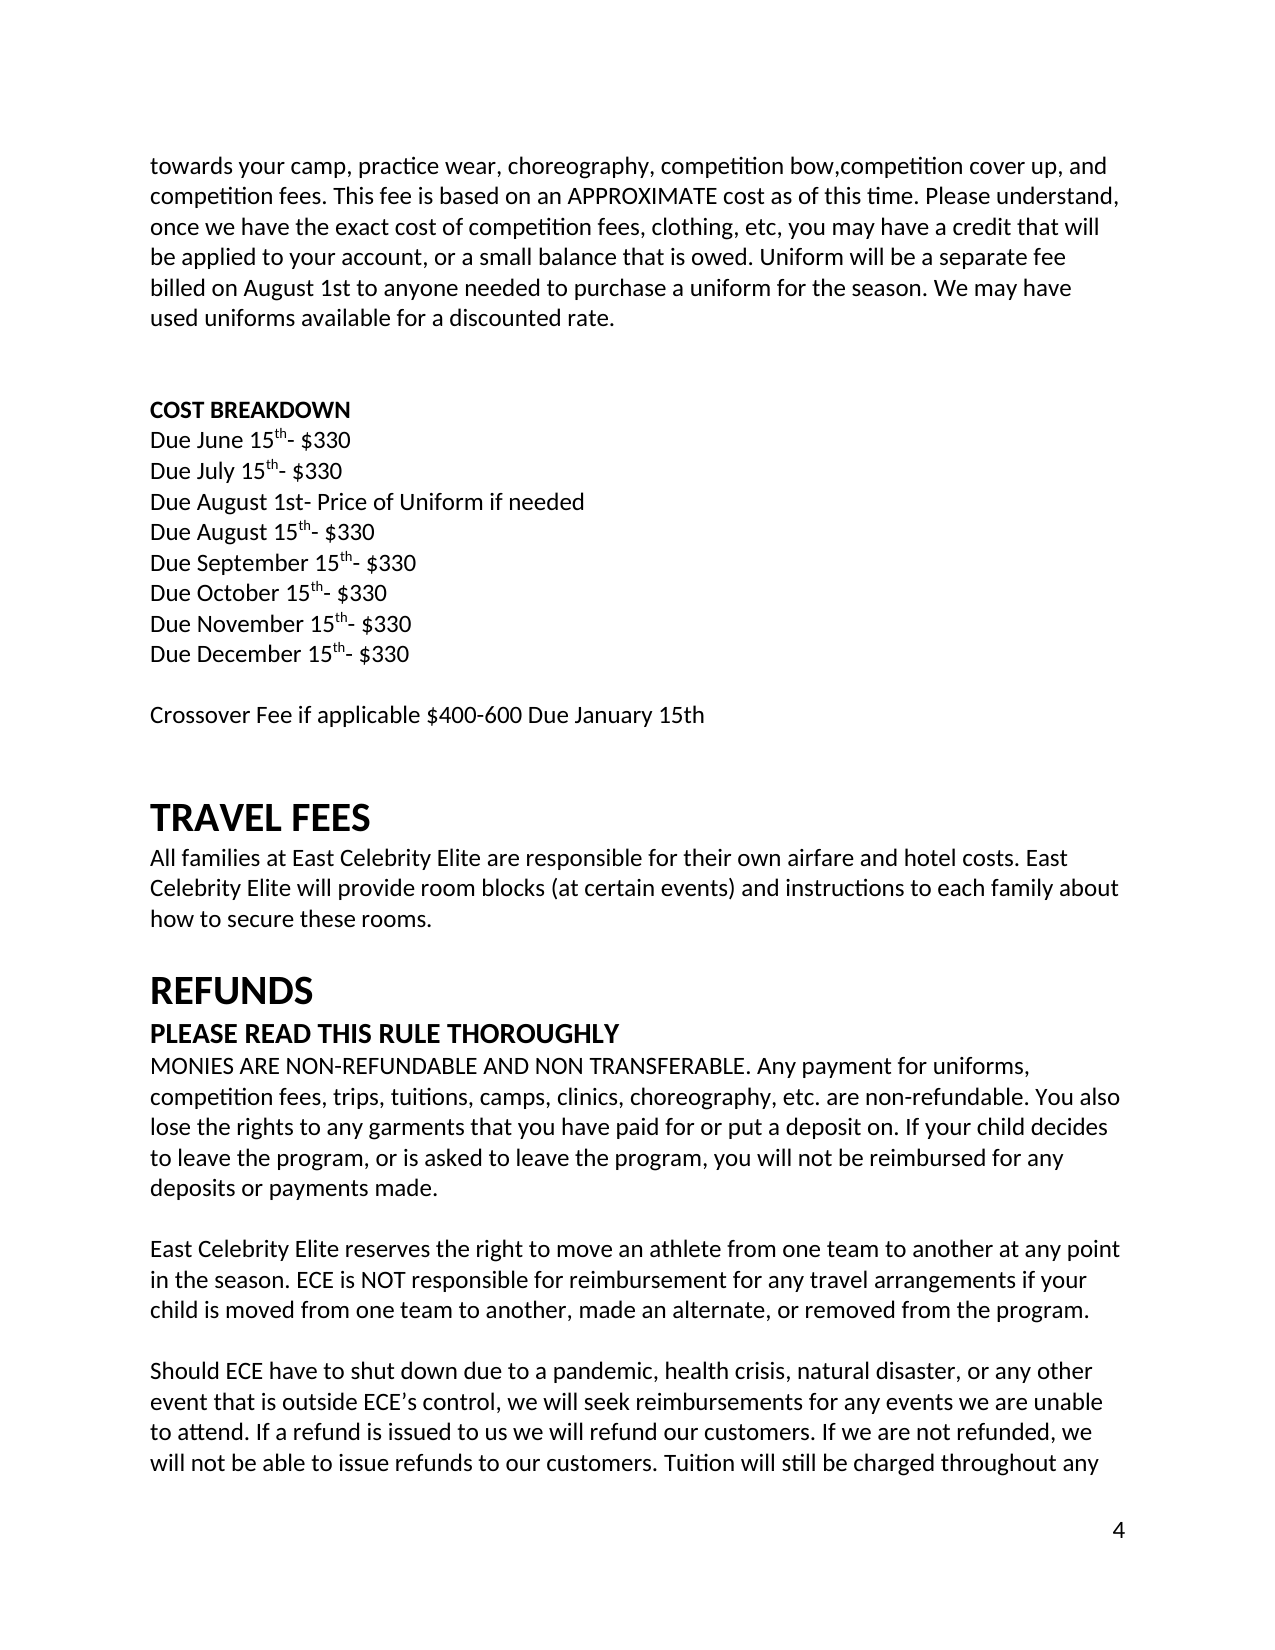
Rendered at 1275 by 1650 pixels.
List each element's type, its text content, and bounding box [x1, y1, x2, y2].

text Due December 15th- $330 [150, 638, 1125, 669]
text TRAVEL FEES [150, 791, 1125, 842]
text Due August 1st- Price of Uniform if needed [150, 486, 1125, 516]
text Due July 15th- $330 [150, 455, 1125, 486]
text COST BREAKDOWN [150, 394, 1125, 425]
text Due November 15th- $330 [150, 608, 1125, 638]
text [150, 1356, 1125, 1478]
text PLEASE READ THIS RULE THOROUGHLY [150, 1015, 1125, 1050]
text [150, 150, 1125, 333]
text Crossover Fee if applicable $400-600 Due January 15th [150, 699, 1125, 730]
text Due August 15th- $330 [150, 516, 1125, 547]
text Due October 15th- $330 [150, 577, 1125, 608]
text East Celebrity Elite reserves the right to move an athlete from one team to another at any point in the season. ECE is NOT responsible for reimbursement for any travel arrangements if your child is moved from one team to another, made an alternate, or removed from the program. [150, 1233, 1125, 1325]
text REFUNDS [150, 964, 1125, 1015]
text Due June 15th- $330 [150, 425, 1125, 455]
text All families at East Celebrity Elite are responsible for their own airfare and hotel costs. East Celebrity Elite will provide room blocks (at certain events) and instructions to each family about how to secure these rooms. [150, 842, 1125, 933]
text Due September 15th- $330 [150, 547, 1125, 577]
text MONIES ARE NON-REFUNDABLE AND NON TRANSFERABLE. Any payment for uniforms, competition fees, trips, tuitions, camps, clinics, choreography, etc. are non-refundable. You also lose the rights to any garments that you have paid for or put a deposit on. If your child decides to leave the program, or is asked to leave the program, you will not be reimbursed for any deposits or payments made. [150, 1050, 1125, 1203]
